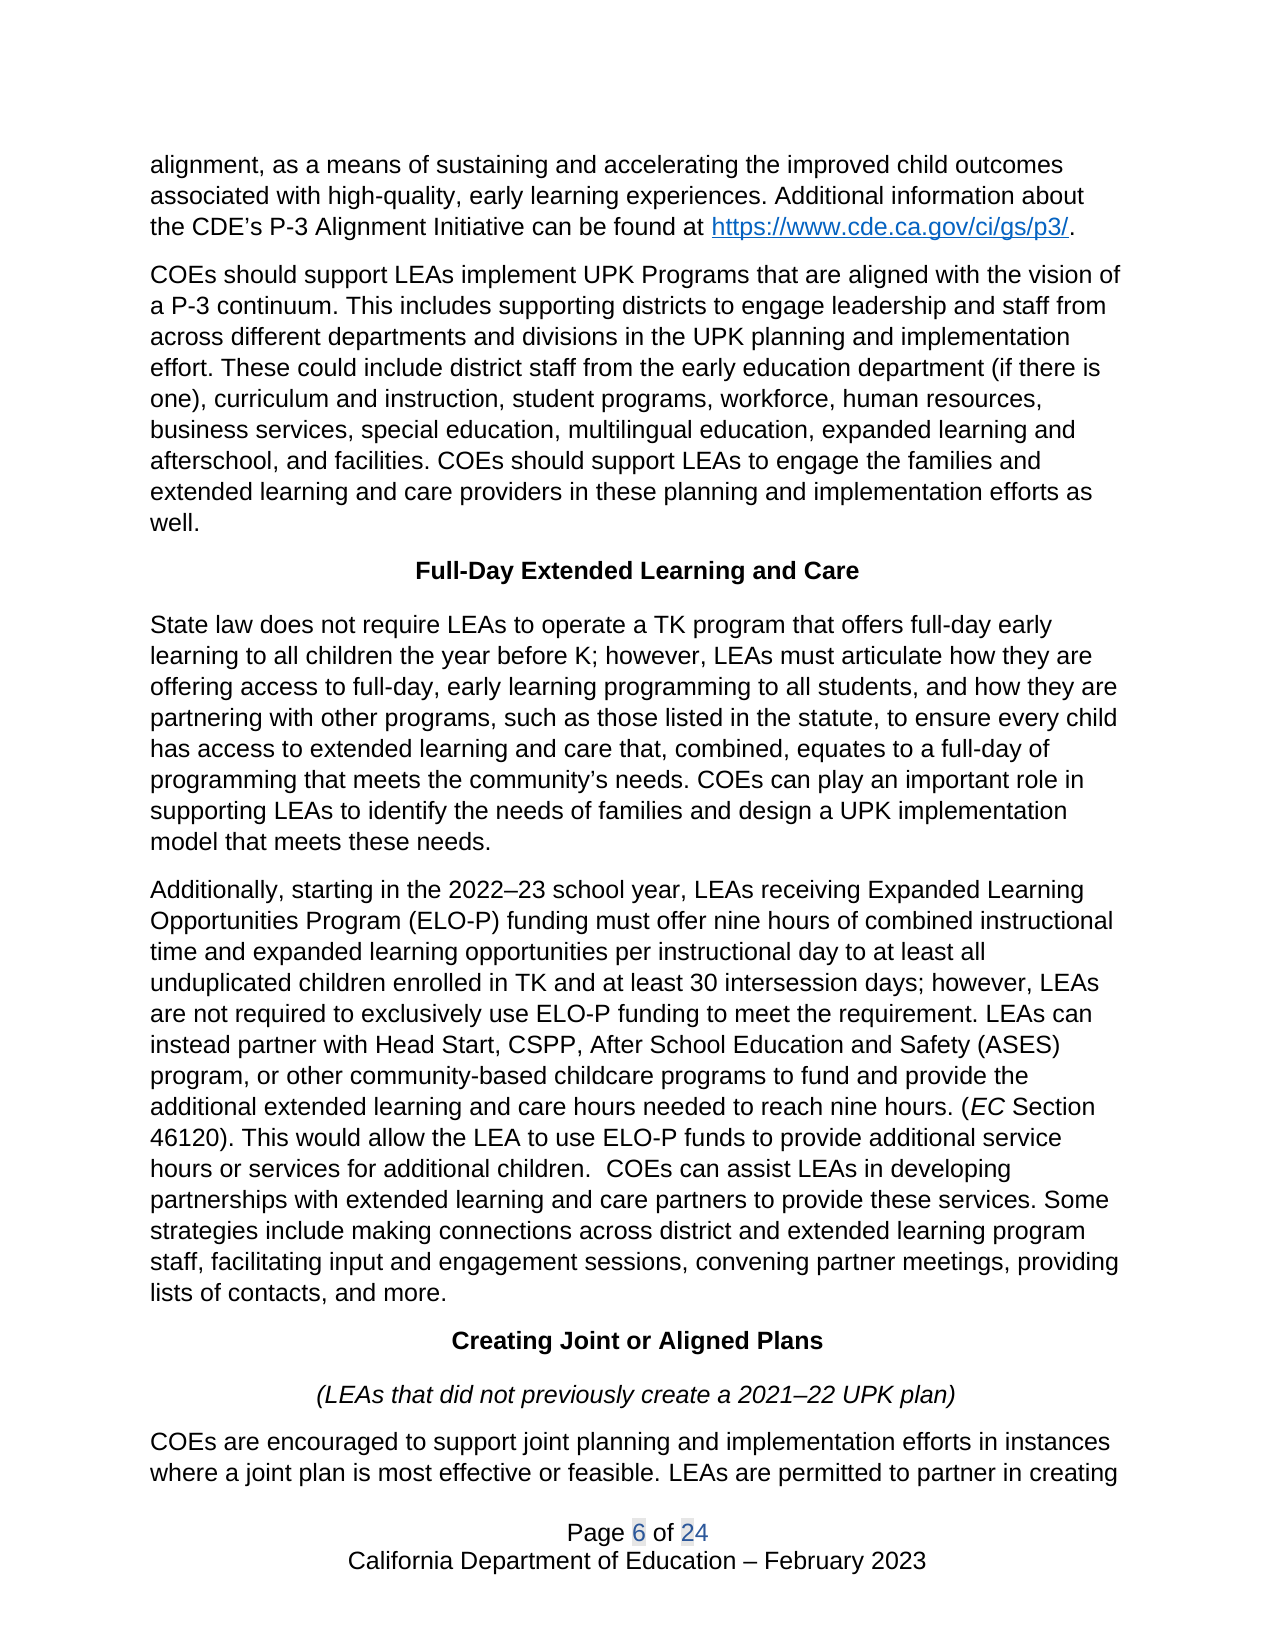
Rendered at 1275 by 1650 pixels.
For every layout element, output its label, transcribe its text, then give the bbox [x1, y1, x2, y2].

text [150, 150, 1125, 241]
subtitle Full-Day Extended Learning and Care [150, 556, 1125, 584]
text Additionally, starting in the 2022–23 school year, LEAs receiving Expanded Learning Opportunities Program (ELO-P) funding must offer nine hours of combined instructional time and expanded learning opportunities per instructional day to at least all unduplicated children enrolled in TK and at least 30 intersession days; however, LEAs are not required to exclusively use ELO-P funding to meet the requirement. LEAs can instead partner with Head Start, CSPP, After School Education and Safety (ASES) program, or other community-based childcare programs to fund and provide the additional extended learning and care hours needed to reach nine hours. (EC Section 46120). This would allow the LEA to use ELO-P funds to provide additional service hours or services for additional children. COEs can assist LEAs in developing partnerships with extended learning and care partners to provide these services. Some strategies include making connections across district and extended learning program staff, facilitating input and engagement sessions, convening partner meetings, providing lists of contacts, and more. [150, 874, 1125, 1307]
text State law does not require LEAs to operate a TK program that offers full-day early learning to all children the year before K; however, LEAs must articulate how they are offering access to full-day, early learning programming to all students, and how they are partnering with other programs, such as those listed in the statute, to ensure every child has access to extended learning and care that, combined, equates to a full-day of programming that meets the community’s needs. COEs can play an important role in supporting LEAs to identify the needs of families and design a UPK implementation model that meets these needs. [150, 609, 1125, 856]
text (LEAs that did not previously create a 2021–22 UPK plan) [150, 1379, 1125, 1408]
text COEs should support LEAs implement UPK Programs that are aligned with the vision of a P-3 continuum. This includes supporting districts to engage leadership and staff from across different departments and divisions in the UPK planning and implementation effort. These could include district staff from the early education department (if there is one), curriculum and instruction, student programs, workforce, human resources, business services, special education, multilingual education, expanded learning and afterschool, and facilities. COEs should support LEAs to engage the families and extended learning and care providers in these planning and implementation efforts as well. [150, 260, 1125, 537]
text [150, 1427, 1125, 1487]
subtitle Creating Joint or Aligned Plans [150, 1326, 1125, 1354]
